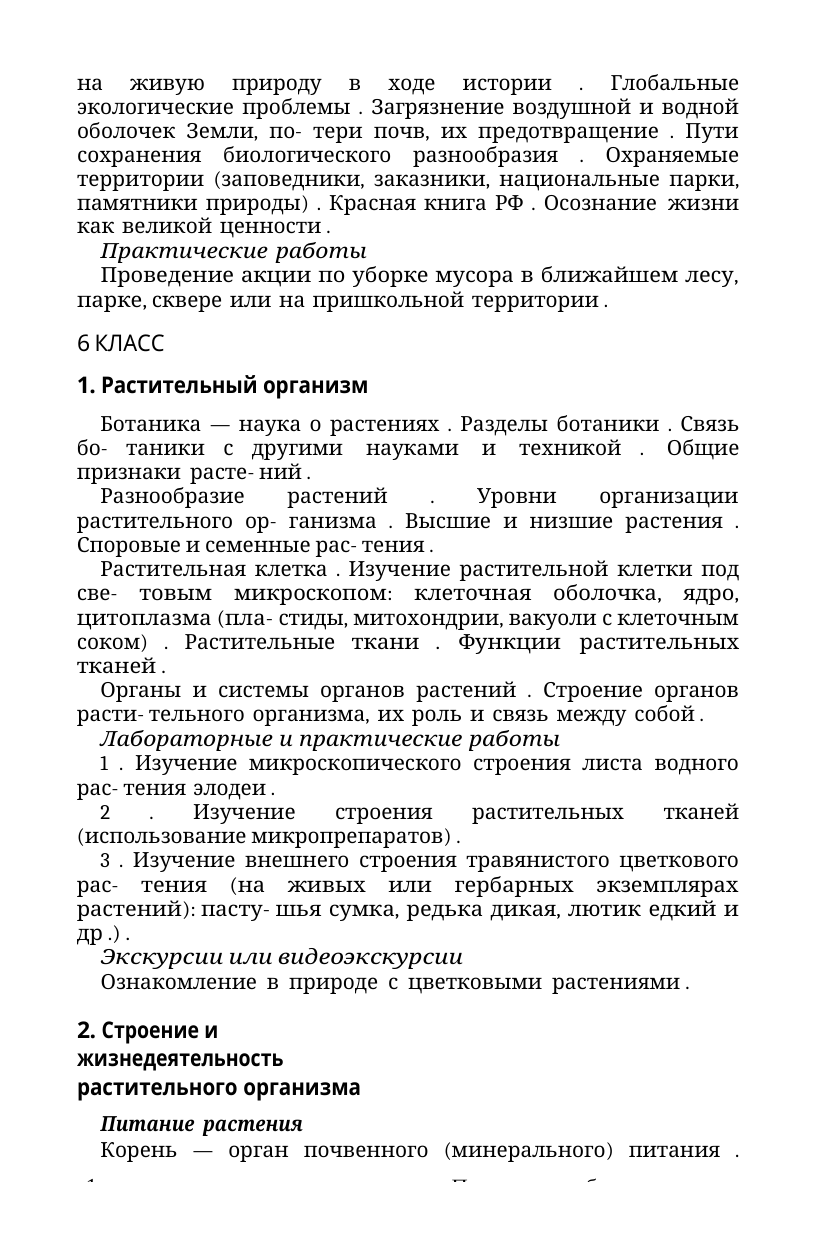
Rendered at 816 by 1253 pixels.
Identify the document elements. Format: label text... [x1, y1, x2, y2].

text Растительная клетка . Изучение растительной клетки под све- товым микроскопом: клеточная оболочка, ядро, цитоплазма (пла- стиды, митохондрии, вакуоли с клеточным соком) . Растительные ткани . Функции растительных тканей . [77, 558, 739, 678]
text Проведение акции по уборке мусора в ближайшем лесу, парке, сквере или на пришкольной территории . [77, 264, 739, 312]
subtitle Растительный организм [77, 369, 751, 400]
text на живую природу в ходе истории . Глобальные экологические проблемы . Загрязнение воздушной и водной оболочек Земли, по- тери почв, их предотвращение . Пути сохранения биологического разнообразия . Охраняемые территории (заповедники, заказники, национальные парки, памятники природы) . Красная книга РФ . Осознание жизни как великой ценности . [77, 71, 739, 239]
text 2 . Изучение строения растительных тканей (использование микропрепаратов) . [77, 801, 739, 849]
text Разнообразие растений . Уровни организации растительного ор- ганизма . Высшие и низшие растения . Споровые и семенные рас- тения . [77, 485, 739, 557]
subtitle КЛАСС [77, 327, 751, 358]
text Ознакомление в природе с цветковыми растениями . [100, 971, 751, 994]
text Органы и системы органов растений . Строение органов расти- тельного организма, их роль и связь между собой . [77, 679, 739, 727]
text Ботаника — наука о растениях . Разделы ботаники . Связь бо- таники с другими науками и техникой . Общие признаки расте- ний . [77, 412, 739, 484]
text Экскурсии или видеоэкскурсии [100, 946, 751, 970]
text 3 . Изучение внешнего строения травянистого цветкового рас- тения (на живых или гербарных экземплярах растений): пасту- шья сумка, редька дикая, лютик едкий и др .) . [77, 849, 739, 946]
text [77, 1138, 739, 1162]
subtitle Питание растения [100, 1109, 751, 1138]
text 1 . Изучение микроскопического строения листа водного рас- тения элодеи . [77, 752, 739, 800]
text Лабораторные и практические работы [100, 727, 751, 751]
subtitle Строение и жизнедеятельность растительного организма [77, 1015, 418, 1102]
text Практические работы [100, 240, 751, 264]
